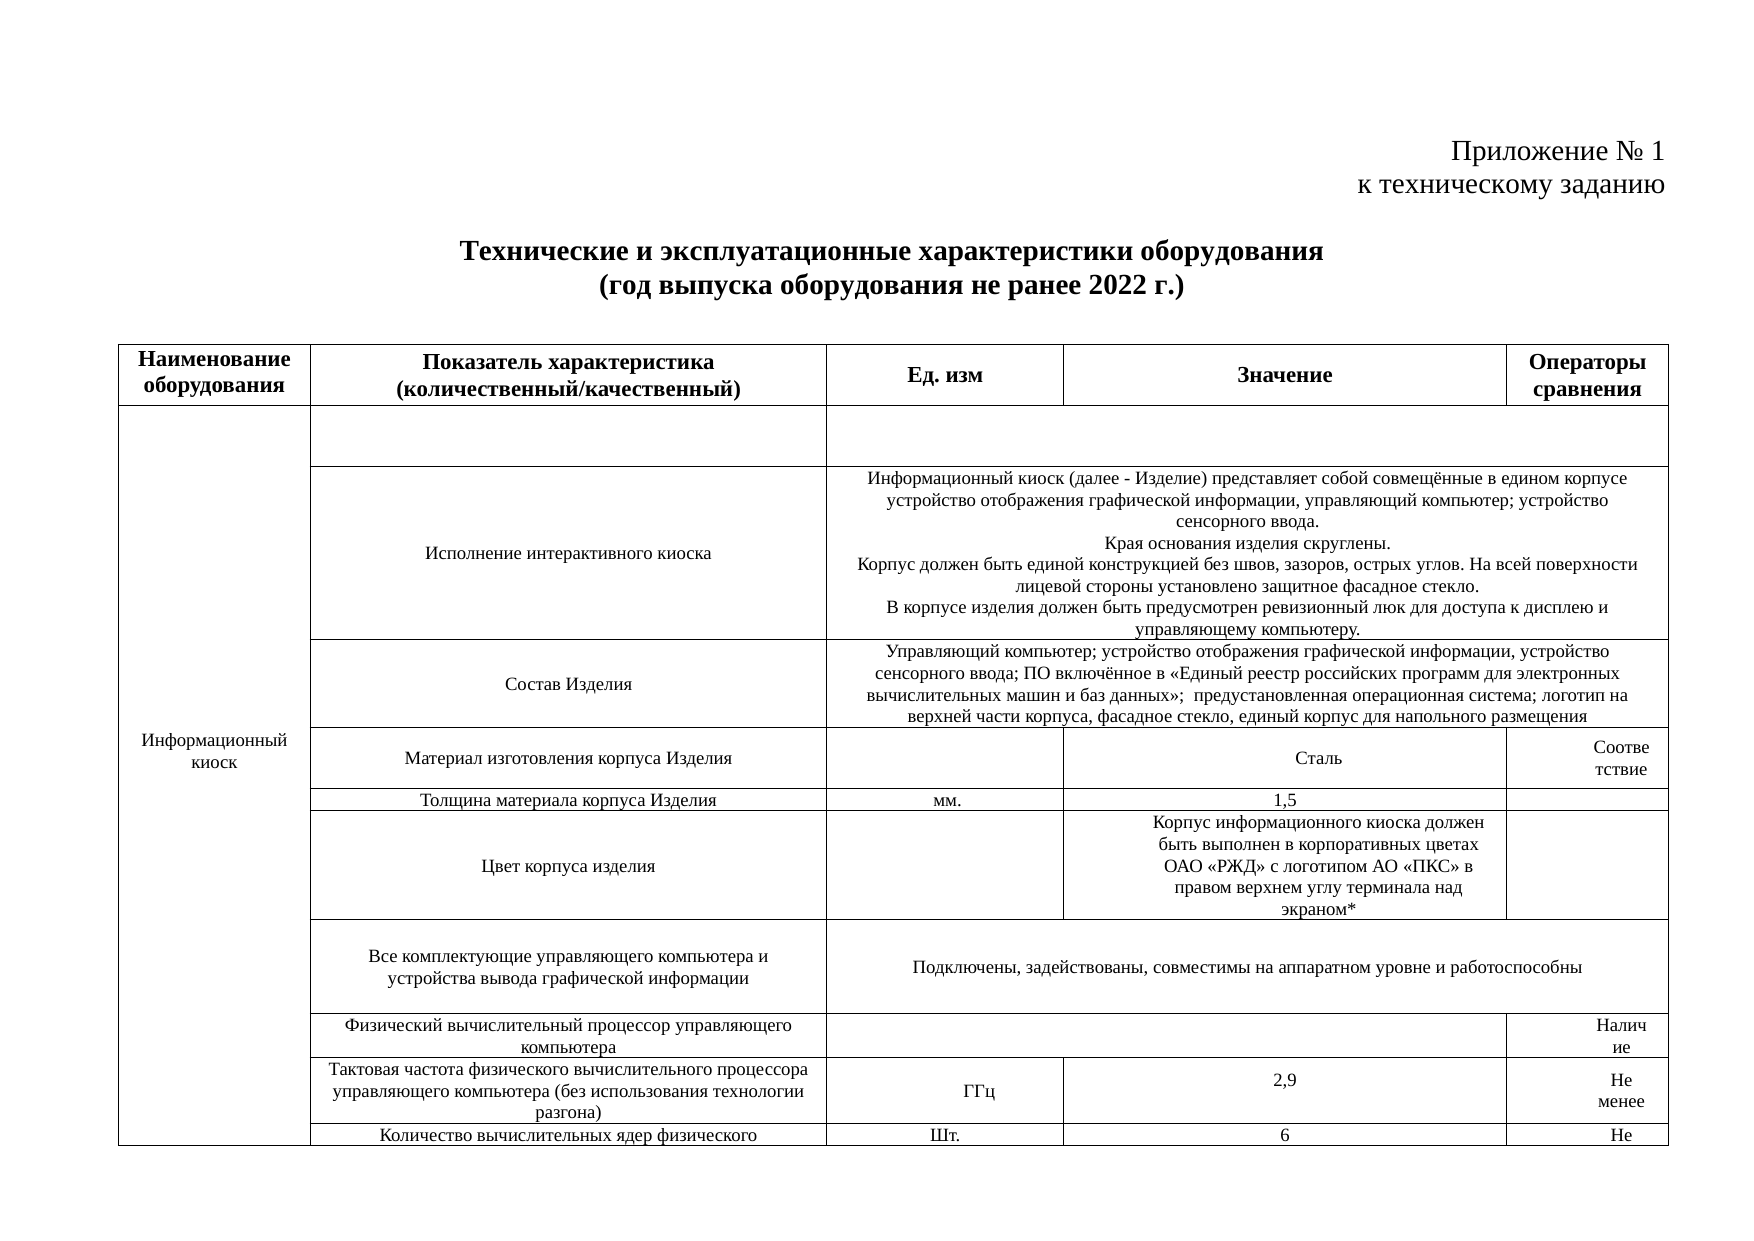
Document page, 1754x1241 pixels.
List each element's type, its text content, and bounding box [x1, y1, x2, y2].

table_cell Управляющий компьютер; устройство отображения графической информации, устройство сенсорного ввода; ПО включённое в «Единый реестр российских программ для электронных вычислительных машин и баз данных»; предустановленная операционная система; логотип на верхней части корпуса, фасадное стекло, единый корпус для напольного размещения [827, 640, 1668, 727]
table_cell Не менее [1507, 1124, 1668, 1145]
table_cell Шт. [827, 1124, 1063, 1145]
table_cell Корпус информационного киоска должен быть выполнен в корпоративных цветах ОАО «РЖД» с логотипом АО «ПКС» в правом верхнем углу терминала над экраном* [1064, 811, 1506, 919]
table_cell [311, 406, 826, 466]
table_cell ГГц [827, 1058, 1063, 1123]
text к техническому заданию [118, 166, 1665, 200]
table_cell Сталь [1064, 728, 1506, 788]
table_cell Соответствие [1507, 728, 1668, 788]
text (год выпуска оборудования не ранее 2022 г.) [118, 267, 1665, 301]
table_cell Толщина материала корпуса Изделия [311, 789, 826, 810]
text Приложение № 1 [118, 133, 1665, 166]
table_header Показатель характеристика (количественный/качественный) [311, 345, 826, 405]
table_header Наименование оборудования [119, 345, 310, 405]
table_cell [1507, 811, 1668, 919]
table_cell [311, 1124, 826, 1145]
table_cell [827, 406, 1668, 466]
table_cell Подключены, задействованы, совместимы на аппаратном уровне и работоспособны [827, 920, 1668, 1013]
table_cell Не менее [1507, 1058, 1668, 1123]
table_cell мм. [827, 789, 1063, 810]
table_cell Все комплектующие управляющего компьютера и устройства вывода графической информации [311, 920, 826, 1013]
table_cell Исполнение интерактивного киоска [311, 467, 826, 639]
table_cell Материал изготовления корпуса Изделия [311, 728, 826, 788]
table_header Операторы сравнения [1507, 345, 1668, 405]
table_cell Наличие [1507, 1014, 1668, 1057]
table_cell Информационный киоск [119, 406, 310, 1145]
table_cell Состав Изделия [311, 640, 826, 727]
table_cell [827, 1014, 1506, 1057]
table_cell Цвет корпуса изделия [311, 811, 826, 919]
table_cell [827, 811, 1063, 919]
table_cell Физический вычислительный процессор управляющего компьютера [311, 1014, 826, 1057]
table_header Ед. изм [827, 345, 1063, 405]
table_cell 6 [1064, 1124, 1506, 1145]
table_cell [1507, 789, 1668, 810]
table_cell Тактовая частота физического вычислительного процессора управляющего компьютера (без использования технологии разгона) [311, 1058, 826, 1123]
table_cell 2,9 [1064, 1058, 1506, 1123]
table_cell 1,5 [1064, 789, 1506, 810]
text Технические и эксплуатационные характеристики оборудования [118, 233, 1665, 267]
table_header Значение [1064, 345, 1506, 405]
table_cell [827, 728, 1063, 788]
table_cell Информационный киоск (далее - Изделие) представляет собой совмещённые в едином корпусе устройство отображения графической информации, управляющий компьютер; устройство сенсорного ввода. Края основания изделия скруглены. Корпус должен быть единой конструкцией без швов, зазоров, острых углов. На всей поверхности лицевой стороны установлено защитное фасадное стекло. В корпусе изделия должен быть предусмотрен ревизионный люк для доступа к дисплею и управляющему компьютеру. [827, 467, 1668, 639]
